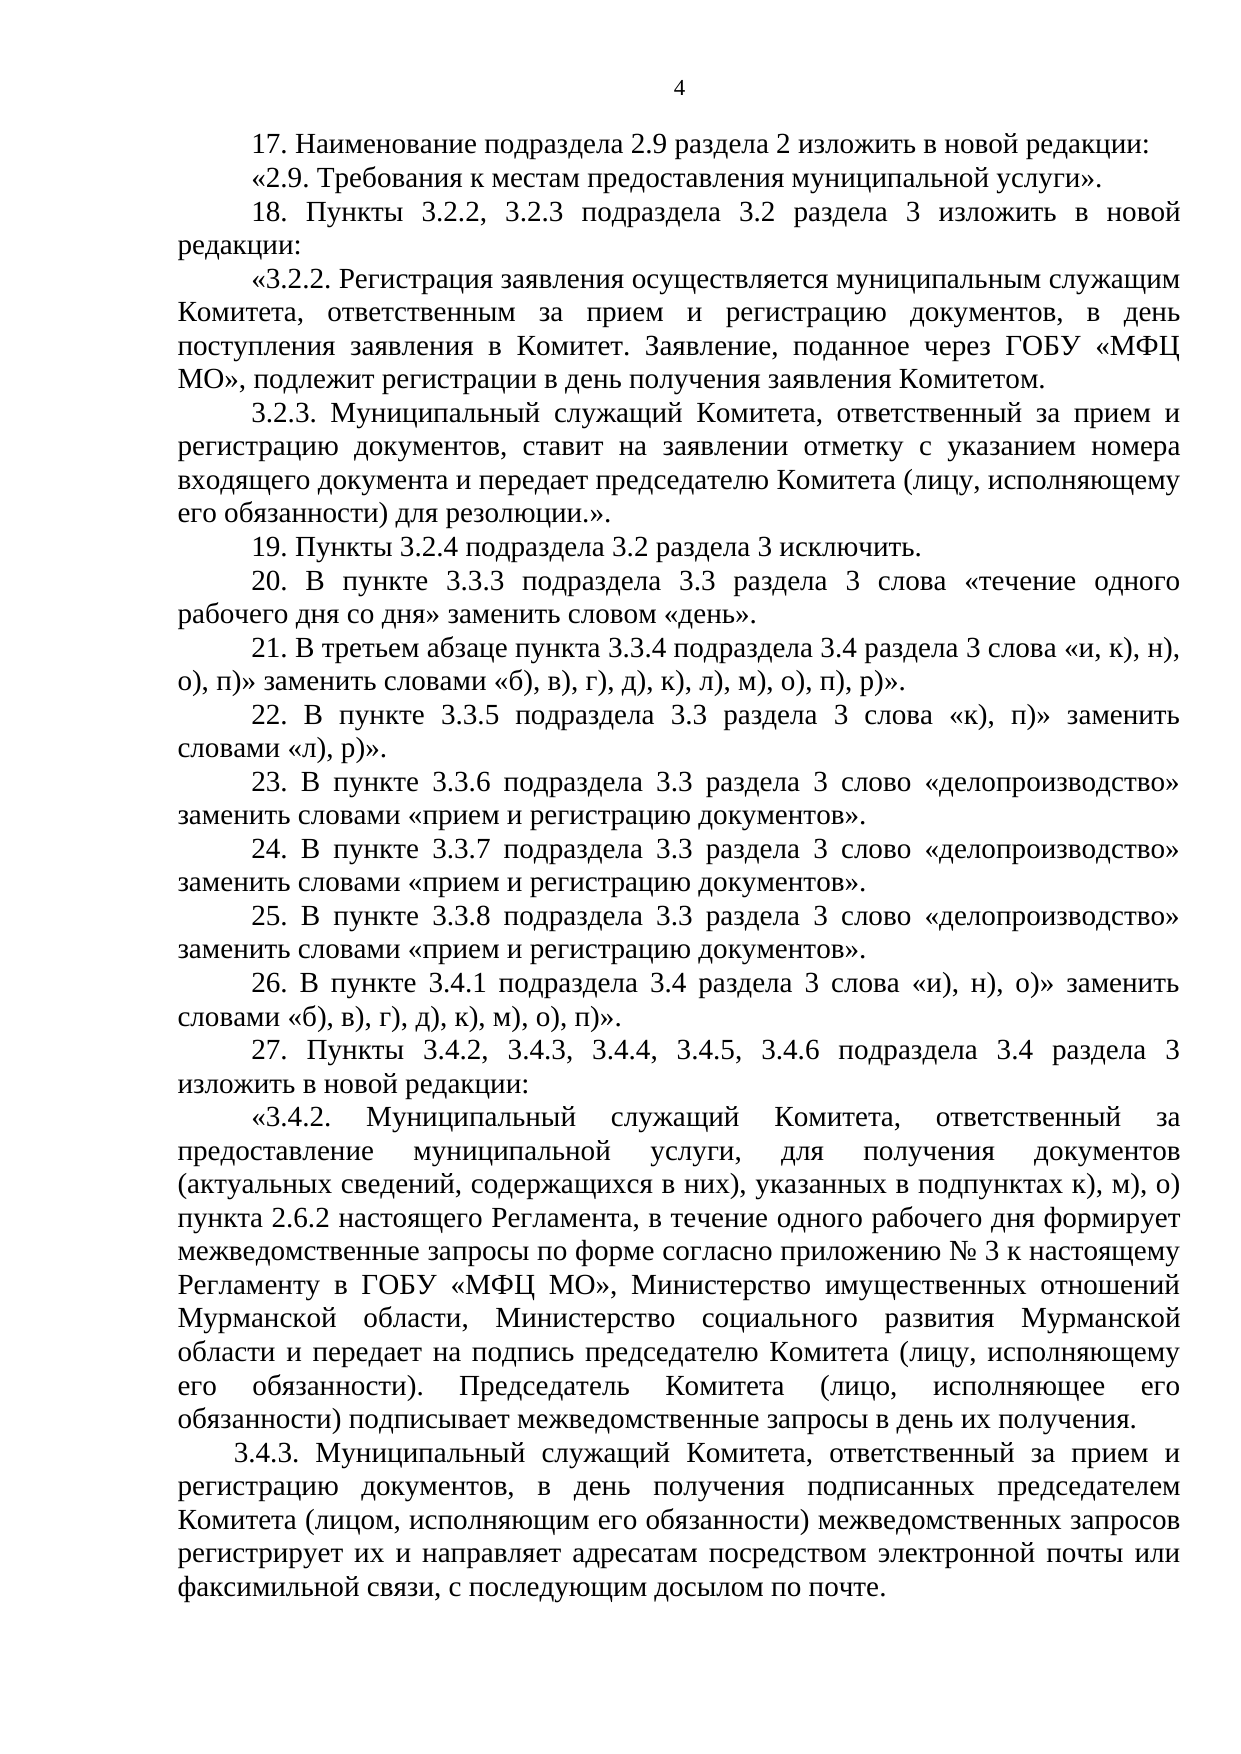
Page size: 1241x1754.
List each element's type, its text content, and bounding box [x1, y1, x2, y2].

text 23. В пункте 3.3.6 подраздела 3.3 раздела 3 слово «делопроизводство» заменить словами «прием и регистрацию документов». [177, 764, 1181, 831]
text 22. В пункте 3.3.5 подраздела 3.3 раздела 3 слова «к), п)» заменить словами «л), р)». [177, 697, 1181, 764]
text 19. Пункты 3.2.4 подраздела 3.2 раздела 3 исключить. [177, 529, 1181, 563]
text «2.9. Требования к местам предоставления муниципальной услуги». [177, 160, 1181, 194]
text 17. Наименование подраздела 2.9 раздела 2 изложить в новой редакции: [177, 127, 1181, 160]
text «3.2.2. Регистрация заявления осуществляется муниципальным служащим Комитета, ответственным за прием и регистрацию документов, в день поступления заявления в Комитет. Заявление, поданное через ГОБУ «МФЦ МО», подлежит регистрации в день получения заявления Комитетом. [177, 261, 1181, 395]
text 3.4.3. Муниципальный служащий Комитета, ответственный за прием и регистрацию документов, в день получения подписанных председателем Комитета (лицом, исполняющим его обязанности) межведомственных запросов регистрирует их и направляет адресатам посредством электронной почты или факсимильной связи, с последующим досылом по почте. [177, 1435, 1181, 1602]
text 25. В пункте 3.3.8 подраздела 3.3 раздела 3 слово «делопроизводство» заменить словами «прием и регистрацию документов». [177, 898, 1181, 965]
text 27. Пункты 3.4.2, 3.4.3, 3.4.4, 3.4.5, 3.4.6 подраздела 3.4 раздела 3 изложить в новой редакции: [177, 1032, 1181, 1099]
text «3.4.2. Муниципальный служащий Комитета, ответственный за предоставление муниципальной услуги, для получения документов (актуальных сведений, содержащихся в них), указанных в подпунктах к), м), о) пункта 2.6.2 настоящего Регламента, в течение одного рабочего дня формирует межведомственные запросы по форме согласно приложению № 3 к настоящему Регламенту в ГОБУ «МФЦ МО», Министерство имущественных отношений Мурманской области, Министерство социального развития Мурманской области и передает на подпись председателю Комитета (лицу, исполняющему его обязанности). Председатель Комитета (лицо, исполняющее его обязанности) подписывает межведомственные запросы в день их получения. [177, 1099, 1181, 1435]
text 24. В пункте 3.3.7 подраздела 3.3 раздела 3 слово «делопроизводство» заменить словами «прием и регистрацию документов». [177, 831, 1181, 898]
text 20. В пункте 3.3.3 подраздела 3.3 раздела 3 слова «течение одного рабочего дня со дня» заменить словом «день». [177, 563, 1181, 630]
text 26. В пункте 3.4.1 подраздела 3.4 раздела 3 слова «и), н), о)» заменить словами «б), в), г), д), к), м), о), п)». [177, 965, 1181, 1032]
text 18. Пункты 3.2.2, 3.2.3 подраздела 3.2 раздела 3 изложить в новой редакции: [177, 194, 1181, 261]
text 21. В третьем абзаце пункта 3.3.4 подраздела 3.4 раздела 3 слова «и, к), н), о), п)» заменить словами «б), в), г), д), к), л), м), о), п), р)». [177, 630, 1181, 697]
text 3.2.3. Муниципальный служащий Комитета, ответственный за прием и регистрацию документов, ставит на заявлении отметку с указанием номера входящего документа и передает председателю Комитета (лицу, исполняющему его обязанности) для резолюции.». [177, 395, 1181, 529]
